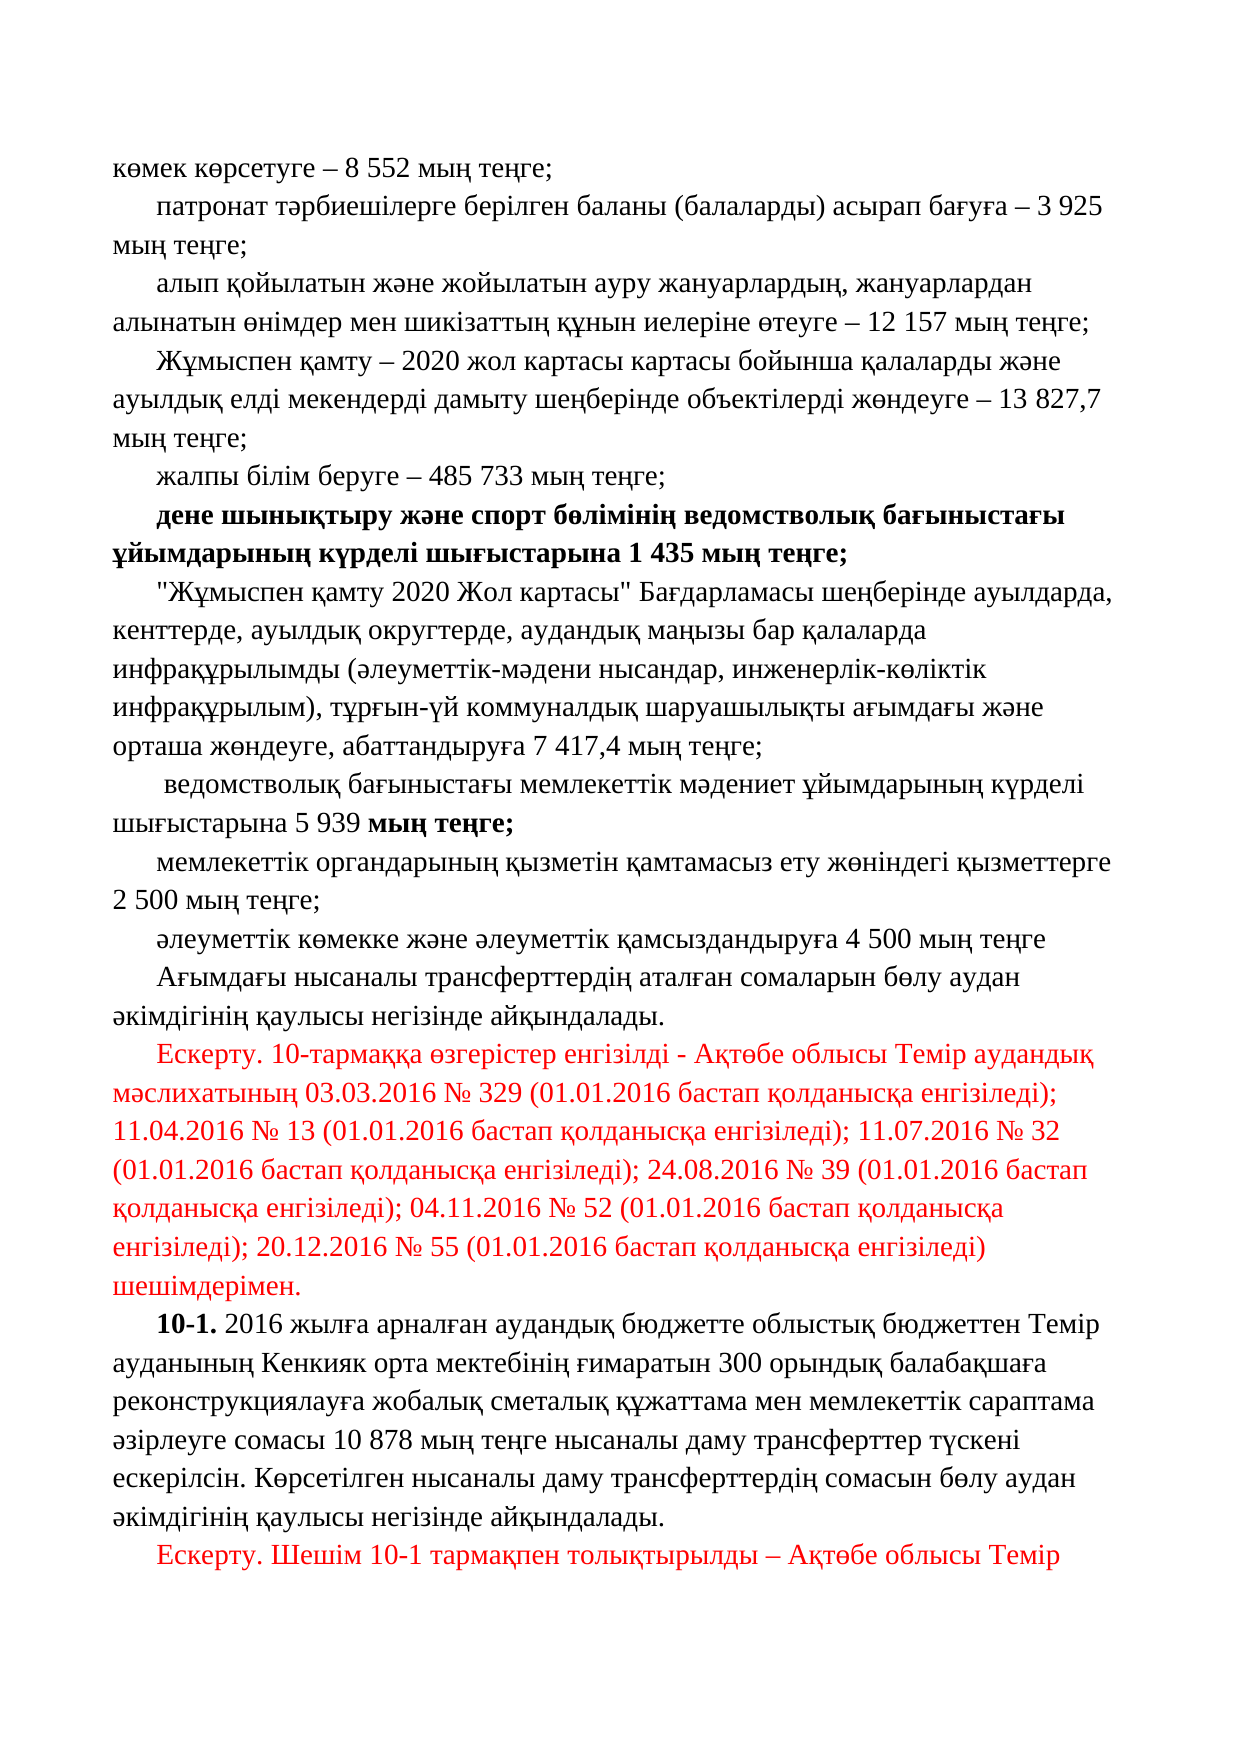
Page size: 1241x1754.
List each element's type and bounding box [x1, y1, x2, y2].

text [112, 150, 1128, 1571]
